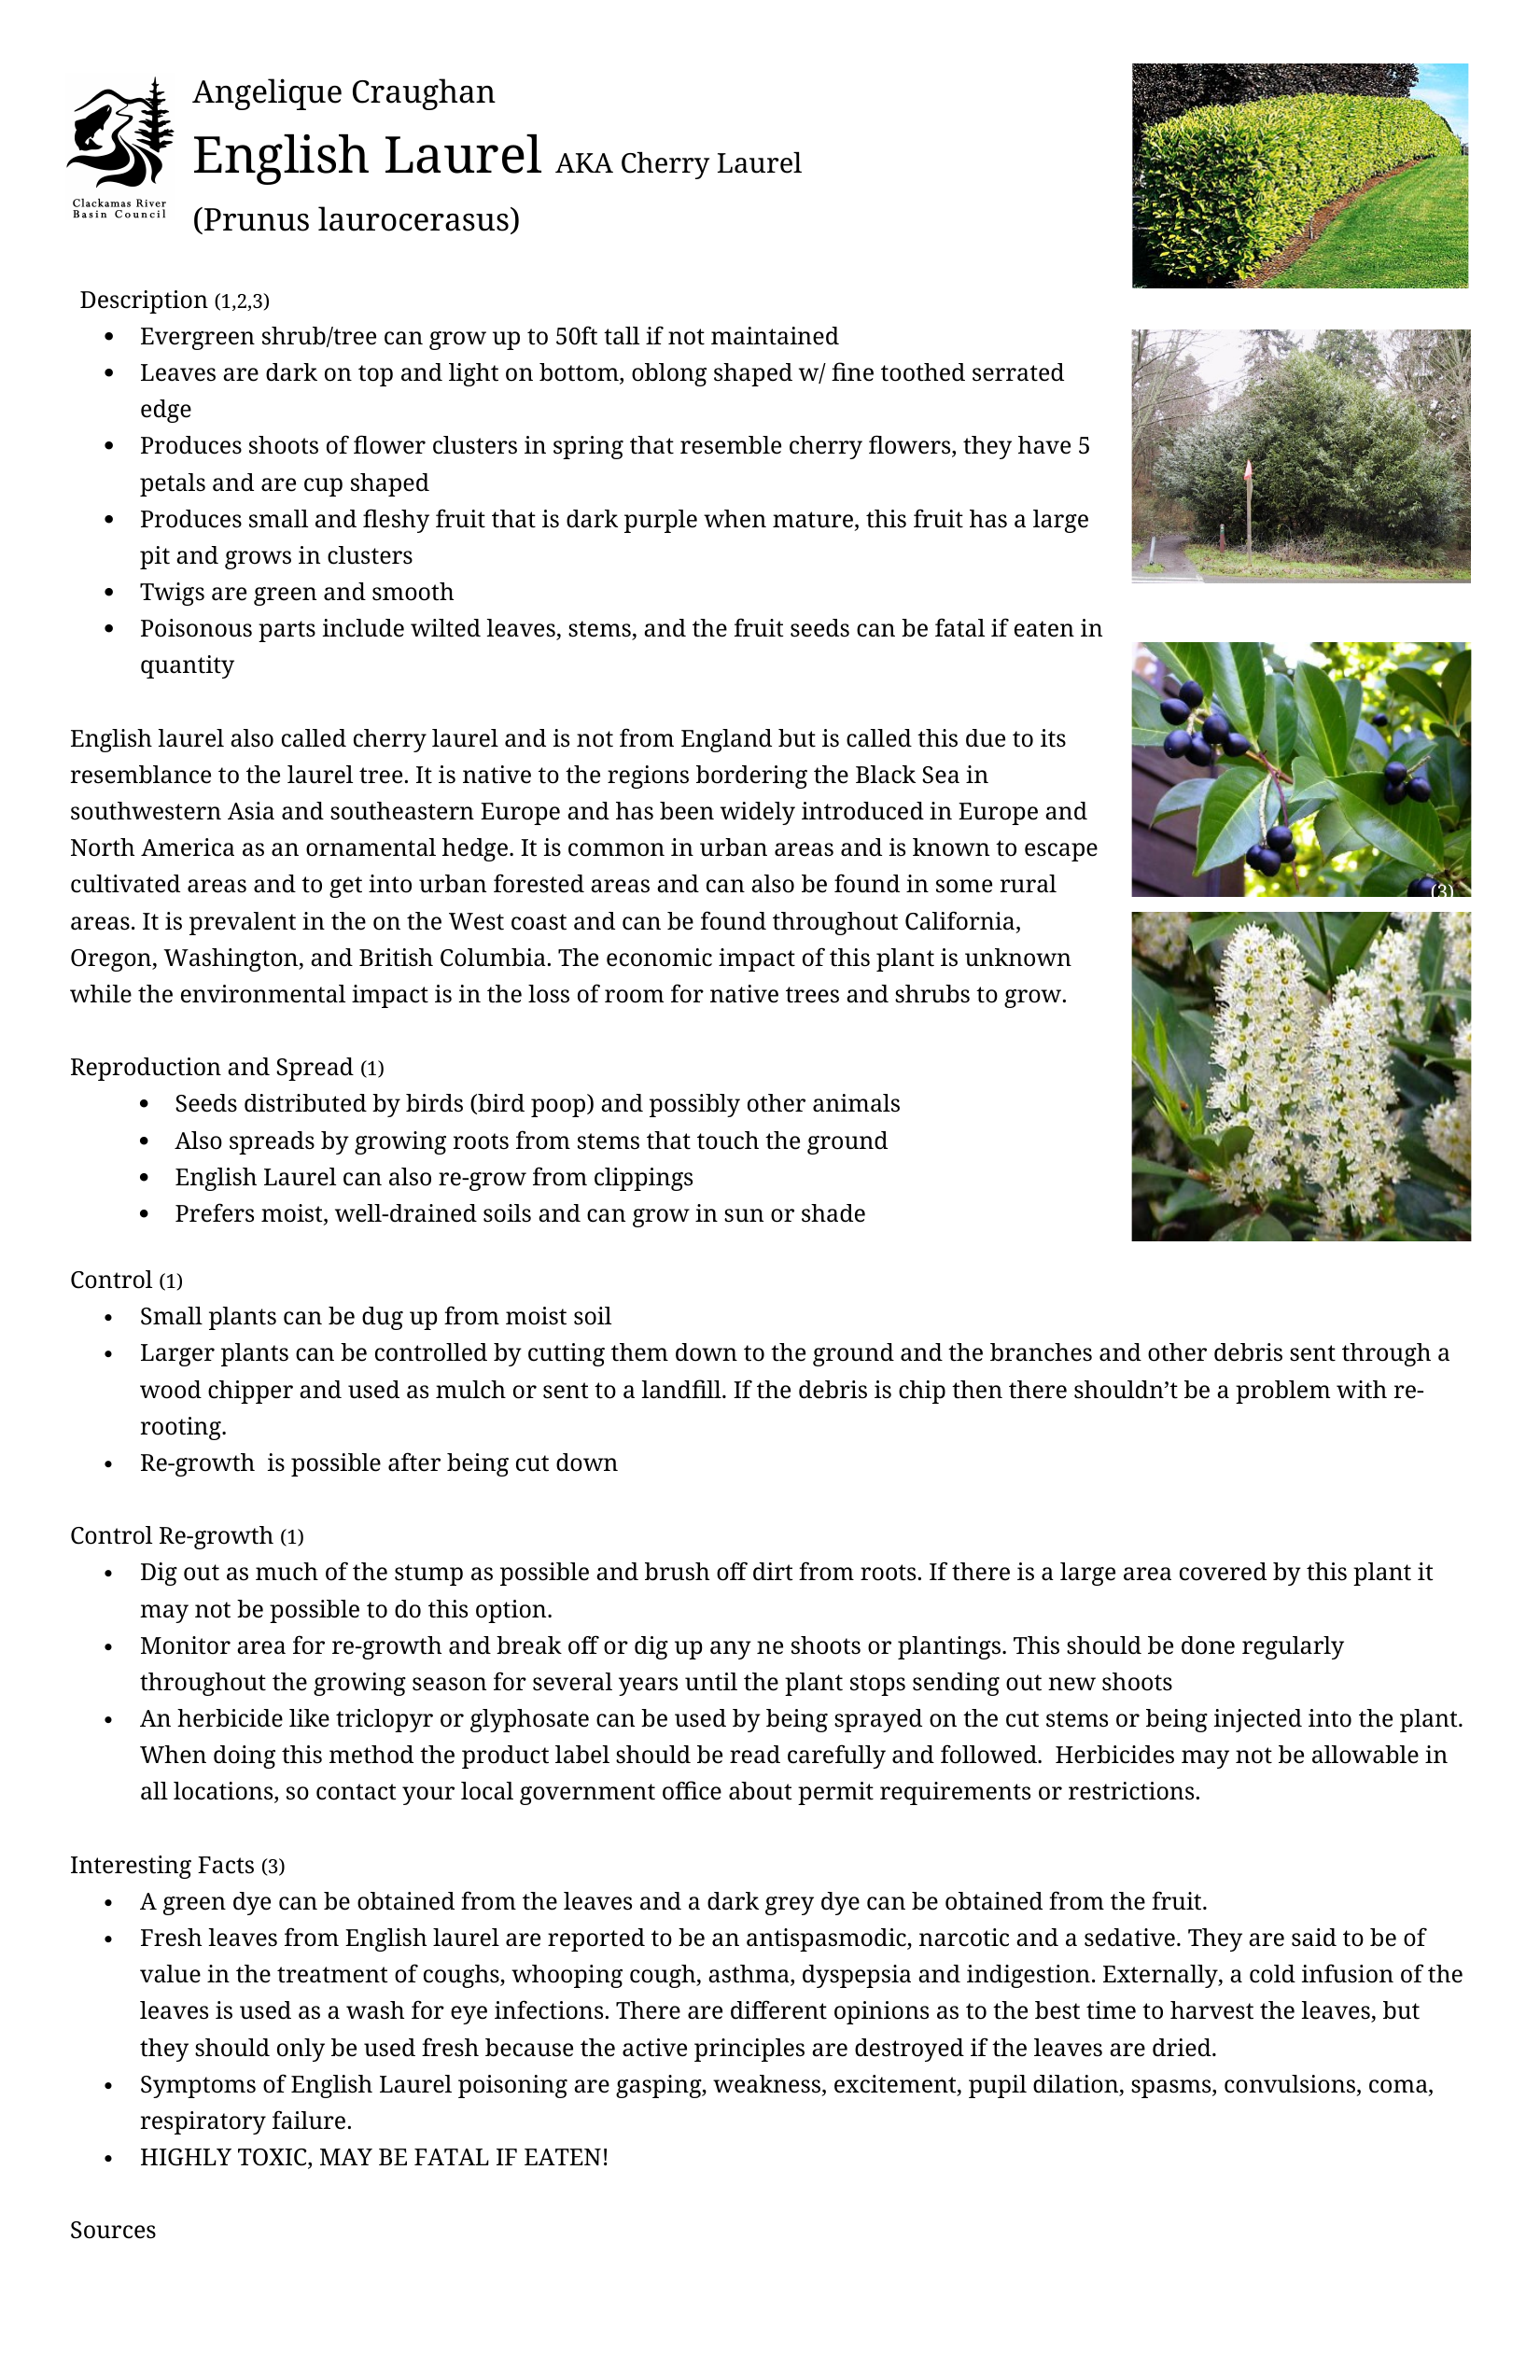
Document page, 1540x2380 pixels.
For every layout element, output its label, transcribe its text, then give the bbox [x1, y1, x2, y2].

list Produces shoots of flower clusters in spring that resemble cherry flowers, they have 5 petals and are cup shaped [105, 429, 1131, 497]
text Angelique Craughan [70, 70, 1132, 112]
list Poisonous parts include wilted leaves, stems, and the fruit seeds can be fatal if eaten in quantity [105, 612, 1470, 680]
list Prefers moist, well-drained soils and can grow in sun or shade [140, 1197, 1131, 1229]
list HIGHLY TOXIC, MAY BE FATAL IF EATEN! [105, 2141, 1470, 2173]
picture [1132, 63, 1469, 288]
list Dig out as much of the stump as possible and brush off dirt from roots. If there is a large area covered by this plant it may not be possible to do this option. [105, 1556, 1470, 1624]
list Evergreen shrub/tree can grow up to 50ft tall if not maintained [105, 319, 1470, 352]
picture [1131, 642, 1472, 897]
text Reproduction and Spread (1) [70, 1051, 1131, 1083]
list Symptoms of English Laurel poisoning are gasping, weakness, excitement, pupil dilation, spasms, convulsions, coma, respiratory failure. [105, 2068, 1470, 2136]
list Monitor area for re-growth and break off or dig up any ne shoots or plantings. This should be done regularly throughout the growing season for several years until the plant stops sending out new shoots [105, 1630, 1470, 1698]
text (Prunus laurocerasus) [70, 198, 1132, 240]
list Small plants can be dug up from moist soil [105, 1300, 1470, 1332]
list Re-growth is possible after being cut down [105, 1447, 1470, 1478]
list Leaves are dark on top and light on bottom, oblong shaped w/ fine toothed serrated edge [105, 357, 1131, 425]
text Sources [70, 2214, 1470, 2246]
list A green dye can be obtained from the leaves and a dark grey dye can be obtained from the fruit. [105, 1885, 1470, 1917]
list Produces small and fleshy fruit that is dark purple when mature, this fruit has a large pit and grows in clusters [105, 502, 1131, 571]
text Control (1) [70, 1264, 1470, 1295]
list Fresh leaves from English laurel are reported to be an antispasmodic, narcotic and a sedative. They are said to be of value in the treatment of coughs, whooping cough, asthma, dyspepsia and indigestion. Externally, a cold infusion of the leaves is used as a wash for eye infections. There are different opinions as to the best time to harvest the leaves, but they should only be used fresh because the active principles are destroyed if the leaves are dried. [105, 1922, 1470, 2063]
picture [1131, 912, 1472, 1241]
list Larger plants can be controlled by cutting them down to the ground and the branches and other debris sent through a wood chipper and used as mulch or sent to a landfill. If the debris is chip then there shouldn’t be a problem with re-rooting. [105, 1337, 1470, 1441]
picture [1131, 329, 1471, 583]
list English Laurel can also re-grow from clippings [140, 1160, 1131, 1192]
picture [65, 73, 175, 220]
text Interesting Facts (3) [70, 1849, 1470, 1880]
text English Laurel AKA Cherry Laurel [70, 119, 1132, 188]
list Also spreads by growing roots from stems that touch the ground [140, 1124, 1131, 1155]
list Seeds distributed by birds (bird poop) and possibly other animals [140, 1087, 1131, 1119]
text Control Re-growth (1) [70, 1519, 1470, 1551]
text Description (1,2,3) [70, 283, 1470, 315]
text English laurel also called cherry laurel and is not from England but is called this due to its resemblance to the laurel tree. It is native to the regions bordering the Black Sea in southwestern Asia and southeastern Europe and has been widely introduced in Europe and North America as an ornamental hedge. It is common in urban areas and is known to escape cultivated areas and to get into urban forested areas and can also be found in some rural areas. It is prevalent in the on the West coast and can be found throughout California, Oregon, Washington, and British Columbia. The economic impact of this plant is unknown while the environmental impact is in the loss of room for native trees and shrubs to grow. [70, 721, 1470, 1010]
list An herbicide like triclopyr or glyphosate can be used by being sprayed on the cut stems or being injected into the plant. When doing this method the product label should be read carefully and followed. Herbicides may not be allowable in all locations, so contact your local government office about permit requirements or restrictions. [105, 1702, 1470, 1807]
list Twigs are green and smooth [105, 576, 1470, 608]
